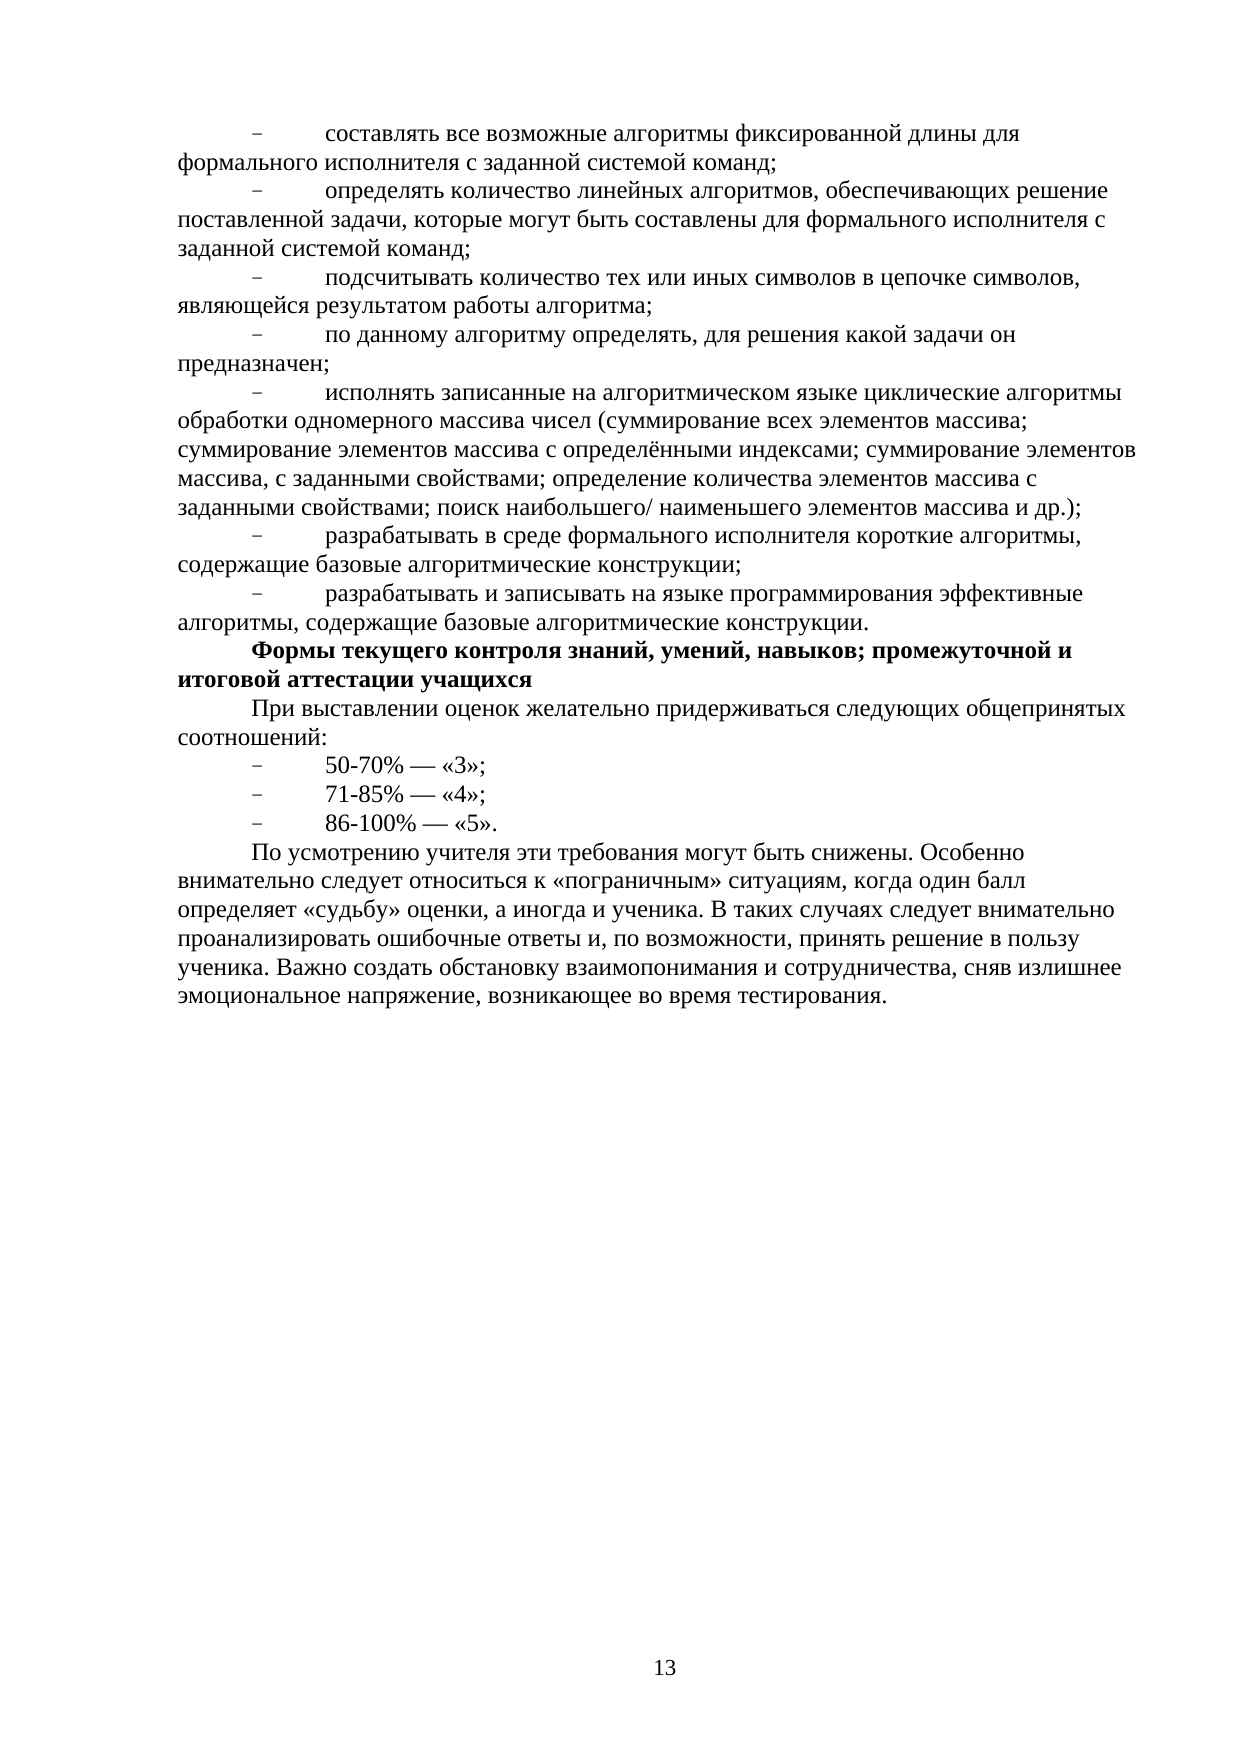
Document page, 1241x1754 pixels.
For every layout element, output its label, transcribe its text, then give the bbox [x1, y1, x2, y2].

list по данному алгоритму определять, для решения какой задачи он предназначен; [177, 319, 1152, 377]
list 71-85% — «4»; [177, 779, 1152, 808]
list разрабатывать в среде формального исполнителя короткие алгоритмы, содержащие базовые алгоритмические конструкции; [177, 521, 1152, 578]
list подсчитывать количество тех или иных символов в цепочке символов, являющейся результатом работы алгоритма; [177, 262, 1152, 319]
text По усмотрению учителя эти требования могут быть снижены. Особенно внимательно следует относиться к «пограничным» ситуациям, когда один балл определяет «судьбу» оценки, а иногда и ученика. В таких случаях следует внимательно проанализировать ошибочные ответы и, по возможности, принять решение в пользу ученика. Важно создать обстановку взаимопонимания и сотрудничества, сняв излишнее эмоциональное напряжение, возникающее во время тестирования. [177, 837, 1152, 1009]
text При выставлении оценок желательно придерживаться следующих общепринятых соотношений: [177, 693, 1152, 751]
text Формы текущего контроля знаний, умений, навыков; промежуточной и итоговой аттестации учащихся [177, 636, 1152, 693]
list определять количество линейных алгоритмов, обеспечивающих решение поставленной задачи, которые могут быть составлены для формального исполнителя с заданной системой команд; [177, 176, 1152, 262]
list составлять все возможные алгоритмы фиксированной длины для формального исполнителя с заданной системой команд; [177, 118, 1152, 176]
list 50-70% — «3»; [177, 751, 1152, 779]
list 86-100% — «5». [177, 808, 1152, 837]
list исполнять записанные на алгоритмическом языке циклические алгоритмы обработки одномерного массива чисел (суммирование всех элементов массива; суммирование элементов массива с определёнными индексами; суммирование элементов массива, с заданными свойствами; определение количества элементов массива с заданными свойствами; поиск наибольшего/ наименьшего элементов массива и др.); [177, 377, 1152, 521]
list разрабатывать и записывать на языке программирования эффективные алгоритмы, содержащие базовые алгоритмические конструкции. [177, 578, 1152, 636]
